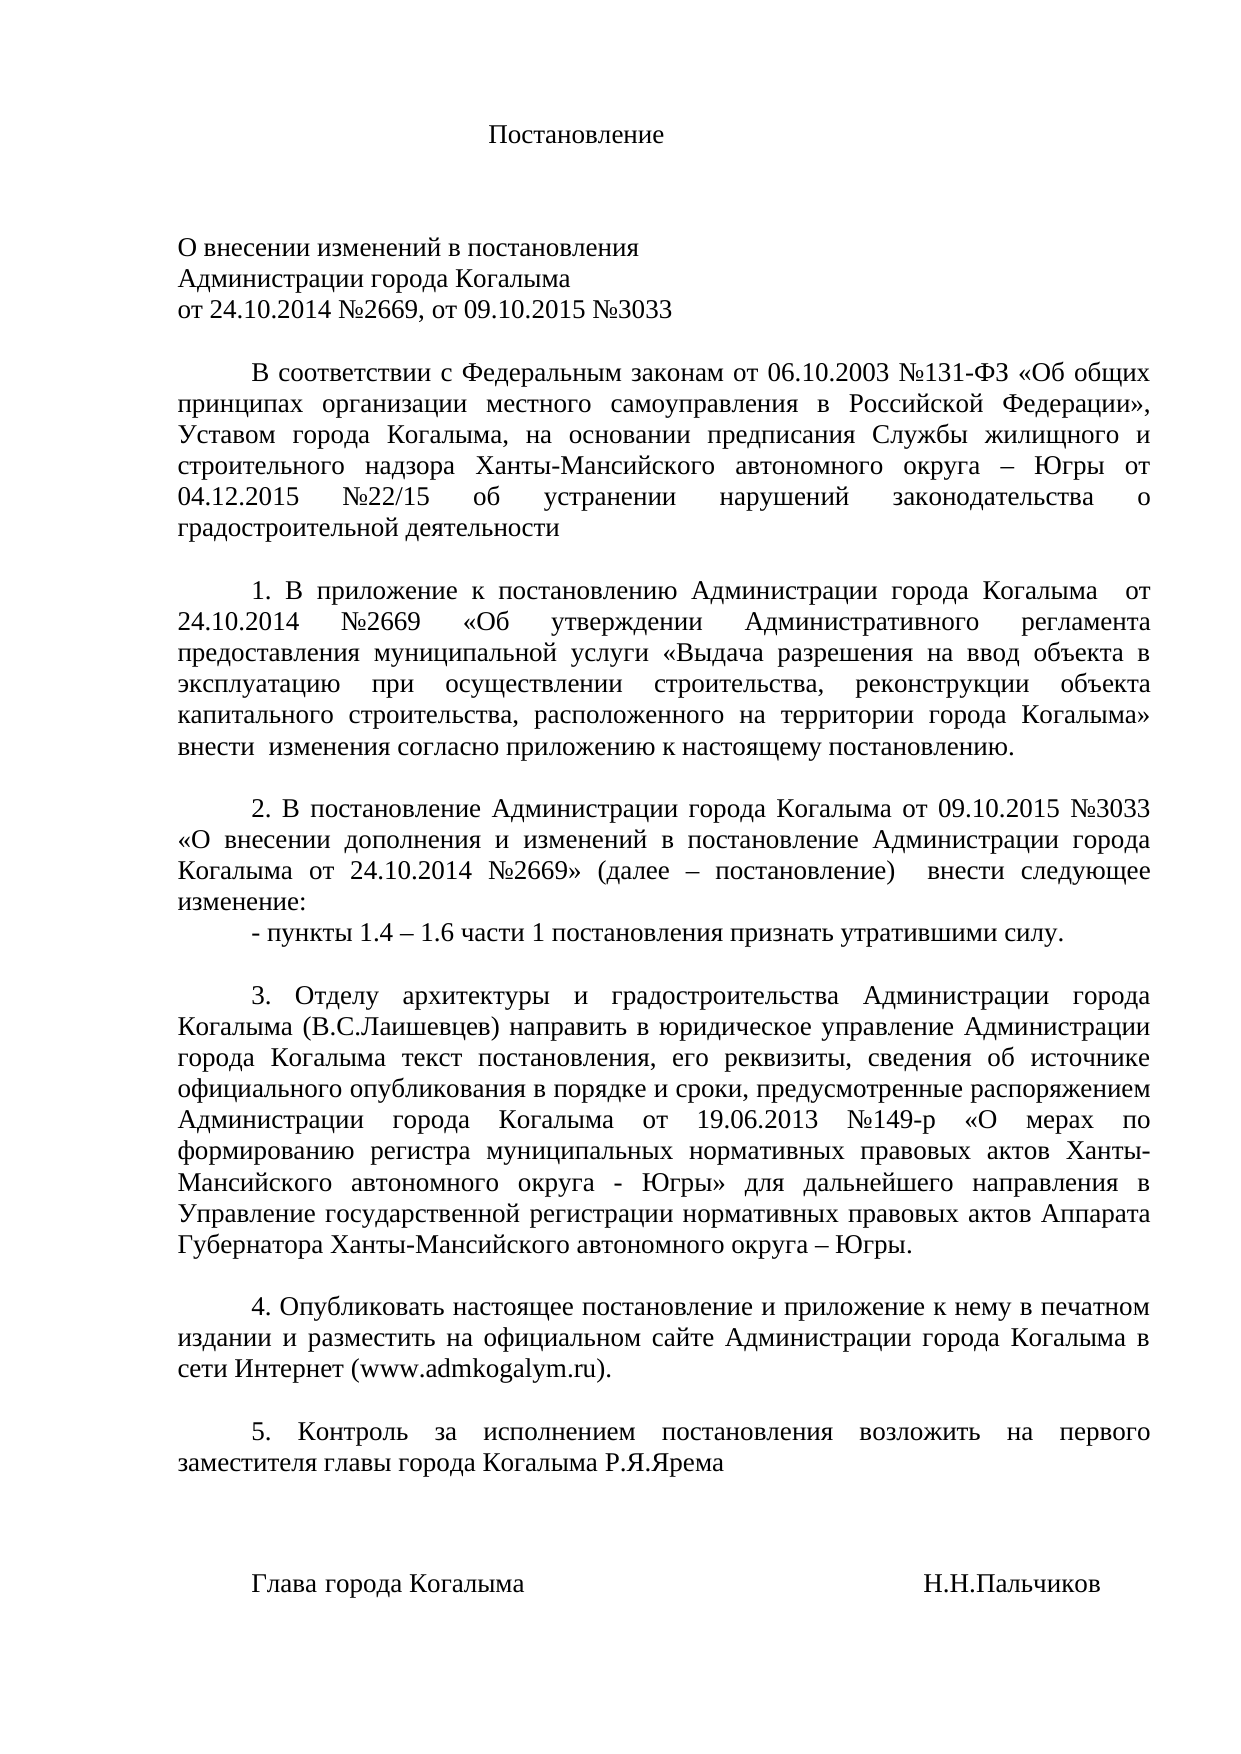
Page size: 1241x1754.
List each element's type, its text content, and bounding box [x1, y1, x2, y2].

text 4. Опубликовать настоящее постановление и приложение к нему в печатном издании и разместить на официальном сайте Администрации города Когалыма в сети Интернет (www.admkogalym.ru). [177, 1290, 1152, 1384]
text Постановление [177, 118, 1152, 149]
text Администрации города Когалыма [177, 262, 1152, 293]
text 3. Отделу архитектуры и градостроительства Администрации города Когалыма (В.С.Лаишевцев) направить в юридическое управление Администрации города Когалыма текст постановления, его реквизиты, сведения об источнике официального опубликования в порядке и сроки, предусмотренные распоряжением Администрации города Когалыма от 19.06.2013 №149-р «О мерах по формированию регистра муниципальных нормативных правовых актов Ханты-Мансийского автономного округа - Югры» для дальнейшего направления в Управление государственной регистрации нормативных правовых актов Аппарата Губернатора Ханты-Мансийского автономного округа – Югры. [177, 979, 1152, 1259]
text О внесении изменений в постановления [177, 231, 1152, 262]
text 5. Контроль за исполнением постановления возложить на первого заместителя главы города Когалыма Р.Я.Ярема [177, 1415, 1152, 1477]
text В соответствии с Федеральным законам от 06.10.2003 №131-ФЗ «Об общих принципах организации местного самоуправления в Российской Федерации», Уставом города Когалыма, на основании предписания Службы жилищного и строительного надзора Ханты-Мансийского автономного округа – Югры от 04.12.2015 №22/15 об устранении нарушений законодательства о градостроительной деятельности [177, 356, 1152, 543]
text от 24.10.2014 №2669, от 09.10.2015 №3033 [177, 293, 1152, 325]
text Глава города Когалыма Н.Н.Пальчиков [177, 1567, 1152, 1598]
text - пункты 1.4 – 1.6 части 1 постановления признать утратившими силу. [177, 916, 1152, 948]
text 1. В приложение к постановлению Администрации города Когалыма от 24.10.2014 №2669 «Об утверждении Административного регламента предоставления муниципальной услуги «Выдача разрешения на ввод объекта в эксплуатацию при осуществлении строительства, реконструкции объекта капитального строительства, расположенного на территории города Когалыма» внести изменения согласно приложению к настоящему постановлению. [177, 574, 1152, 761]
text 2. В постановление Администрации города Когалыма от 09.10.2015 №3033 «О внесении дополнения и изменений в постановление Администрации города Когалыма от 24.10.2014 №2669» (далее – постановление) внести следующее изменение: [177, 792, 1152, 916]
